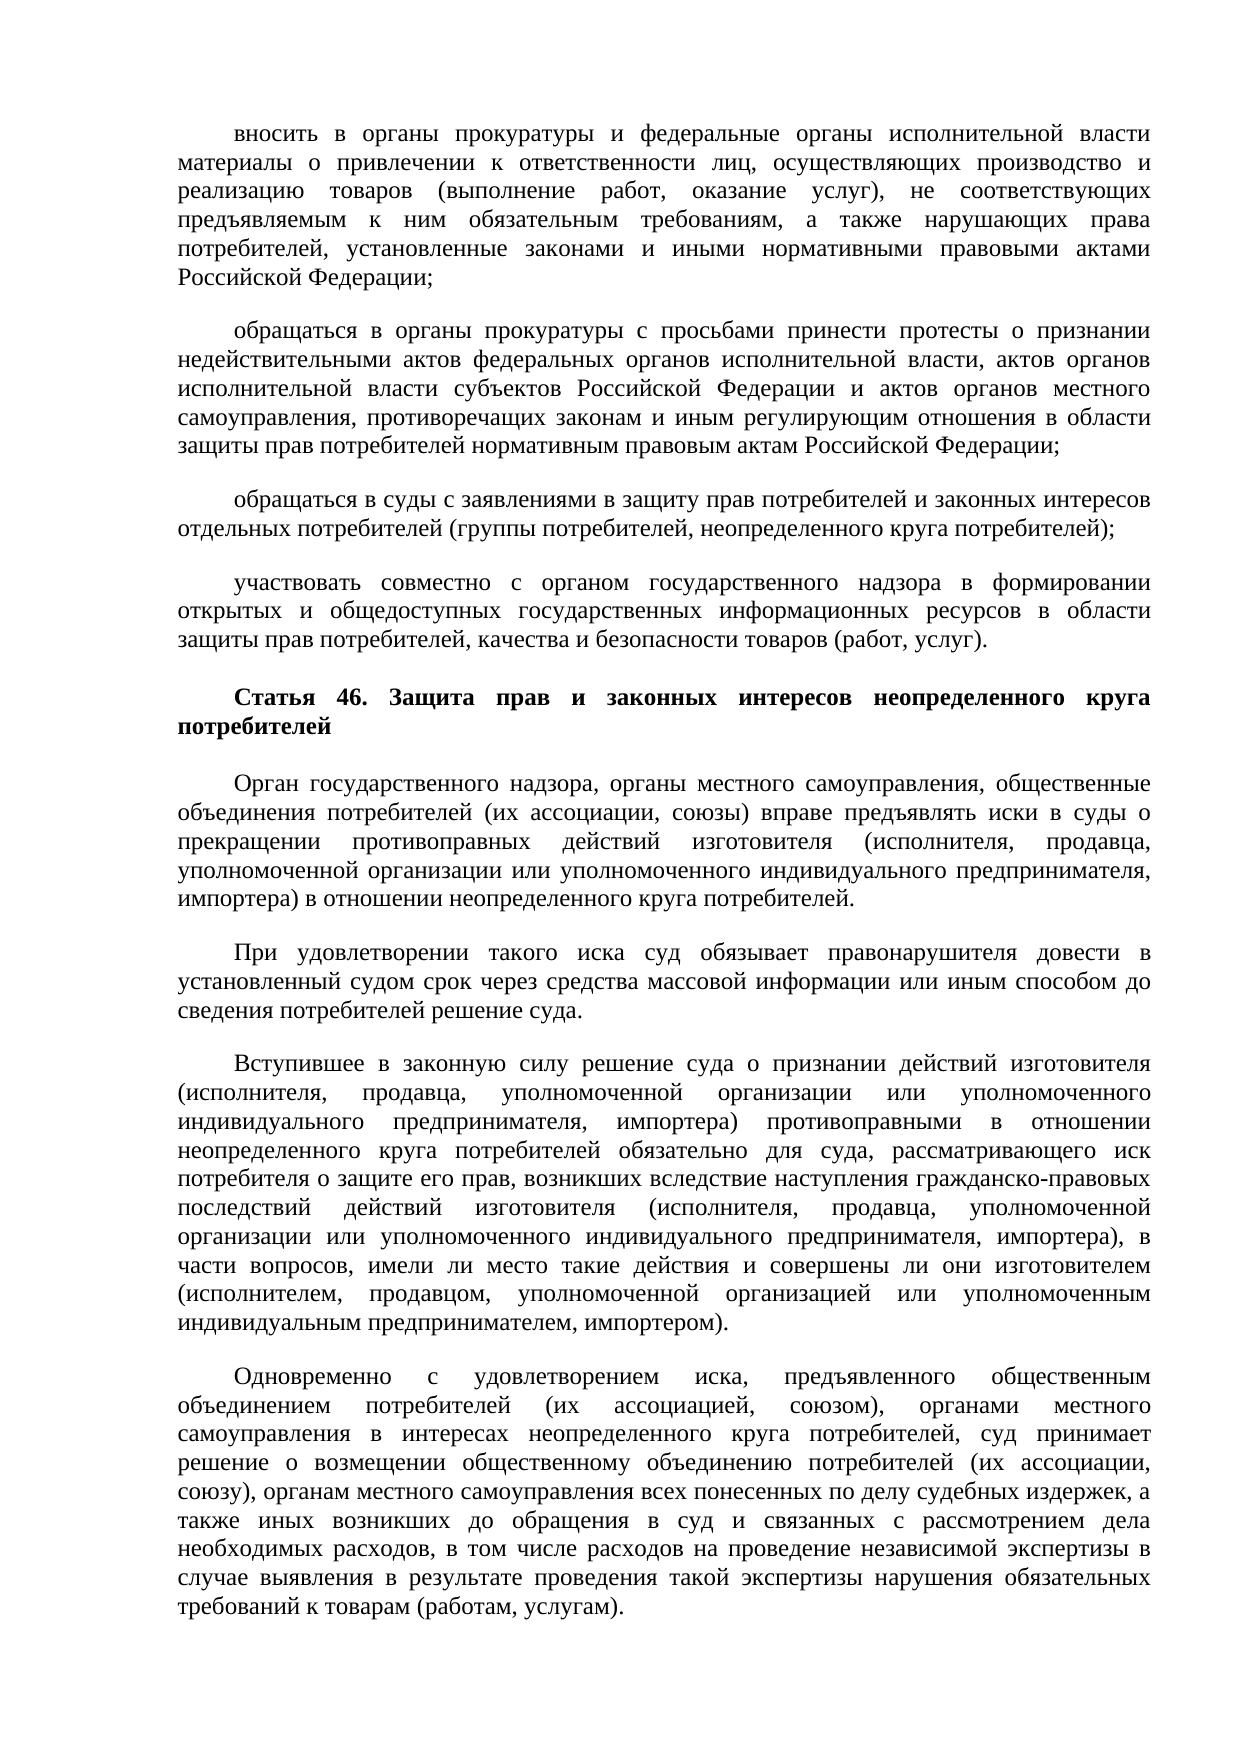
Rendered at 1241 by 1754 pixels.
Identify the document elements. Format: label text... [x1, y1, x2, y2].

text участвовать совместно с органом государственного надзора в формировании открытых и общедоступных государственных информационных ресурсов в области защиты прав потребителей, качества и безопасности товаров (работ, услуг). [177, 567, 1152, 653]
text Орган государственного надзора, органы местного самоуправления, общественные объединения потребителей (их ассоциации, союзы) вправе предъявлять иски в суды о прекращении противоправных действий изготовителя (исполнителя, продавца, уполномоченной организации или уполномоченного индивидуального предпринимателя, импортера) в отношении неопределенного круга потребителей. [177, 768, 1152, 912]
text Статья 46. Защита прав и законных интересов неопределенного круга потребителей [177, 682, 1152, 739]
text Вступившее в законную силу решение суда о признании действий изготовителя (исполнителя, продавца, уполномоченной организации или уполномоченного индивидуального предпринимателя, импортера) противоправными в отношении неопределенного круга потребителей обязательно для суда, рассматривающего иск потребителя о защите его прав, возникших вследствие наступления гражданско-правовых последствий действий изготовителя (исполнителя, продавца, уполномоченной организации или уполномоченного индивидуального предпринимателя, импортера), в части вопросов, имели ли место такие действия и совершены ли они изготовителем (исполнителем, продавцом, уполномоченной организацией или уполномоченным индивидуальным предпринимателем, импортером). [177, 1048, 1152, 1336]
text При удовлетворении такого иска суд обязывает правонарушителя довести в установленный судом срок через средства массовой информации или иным способом до сведения потребителей решение суда. [177, 937, 1152, 1023]
text Одновременно с удовлетворением иска, предъявленного общественным объединением потребителей (их ассоциацией, союзом), органами местного самоуправления в интересах неопределенного круга потребителей, суд принимает решение о возмещении общественному объединению потребителей (их ассоциации, союзу), органам местного самоуправления всех понесенных по делу судебных издержек, а также иных возникших до обращения в суд и связанных с рассмотрением дела необходимых расходов, в том числе расходов на проведение независимой экспертизы в случае выявления в результате проведения такой экспертизы нарушения обязательных требований к товарам (работам, услугам). [177, 1361, 1152, 1620]
text вносить в органы прокуратуры и федеральные органы исполнительной власти материалы о привлечении к ответственности лиц, осуществляющих производство и реализацию товаров (выполнение работ, оказание услуг), не соответствующих предъявляемым к ним обязательным требованиям, а также нарушающих права потребителей, установленные законами и иными нормативными правовыми актами Российской Федерации; [177, 118, 1152, 291]
text обращаться в суды с заявлениями в защиту прав потребителей и законных интересов отдельных потребителей (группы потребителей, неопределенного круга потребителей); [177, 484, 1152, 542]
text обращаться в органы прокуратуры с просьбами принести протесты о признании недействительными актов федеральных органов исполнительной власти, актов органов исполнительной власти субъектов Российской Федерации и актов органов местного самоуправления, противоречащих законам и иным регулирующим отношения в области защиты прав потребителей нормативным правовым актам Российской Федерации; [177, 316, 1152, 459]
